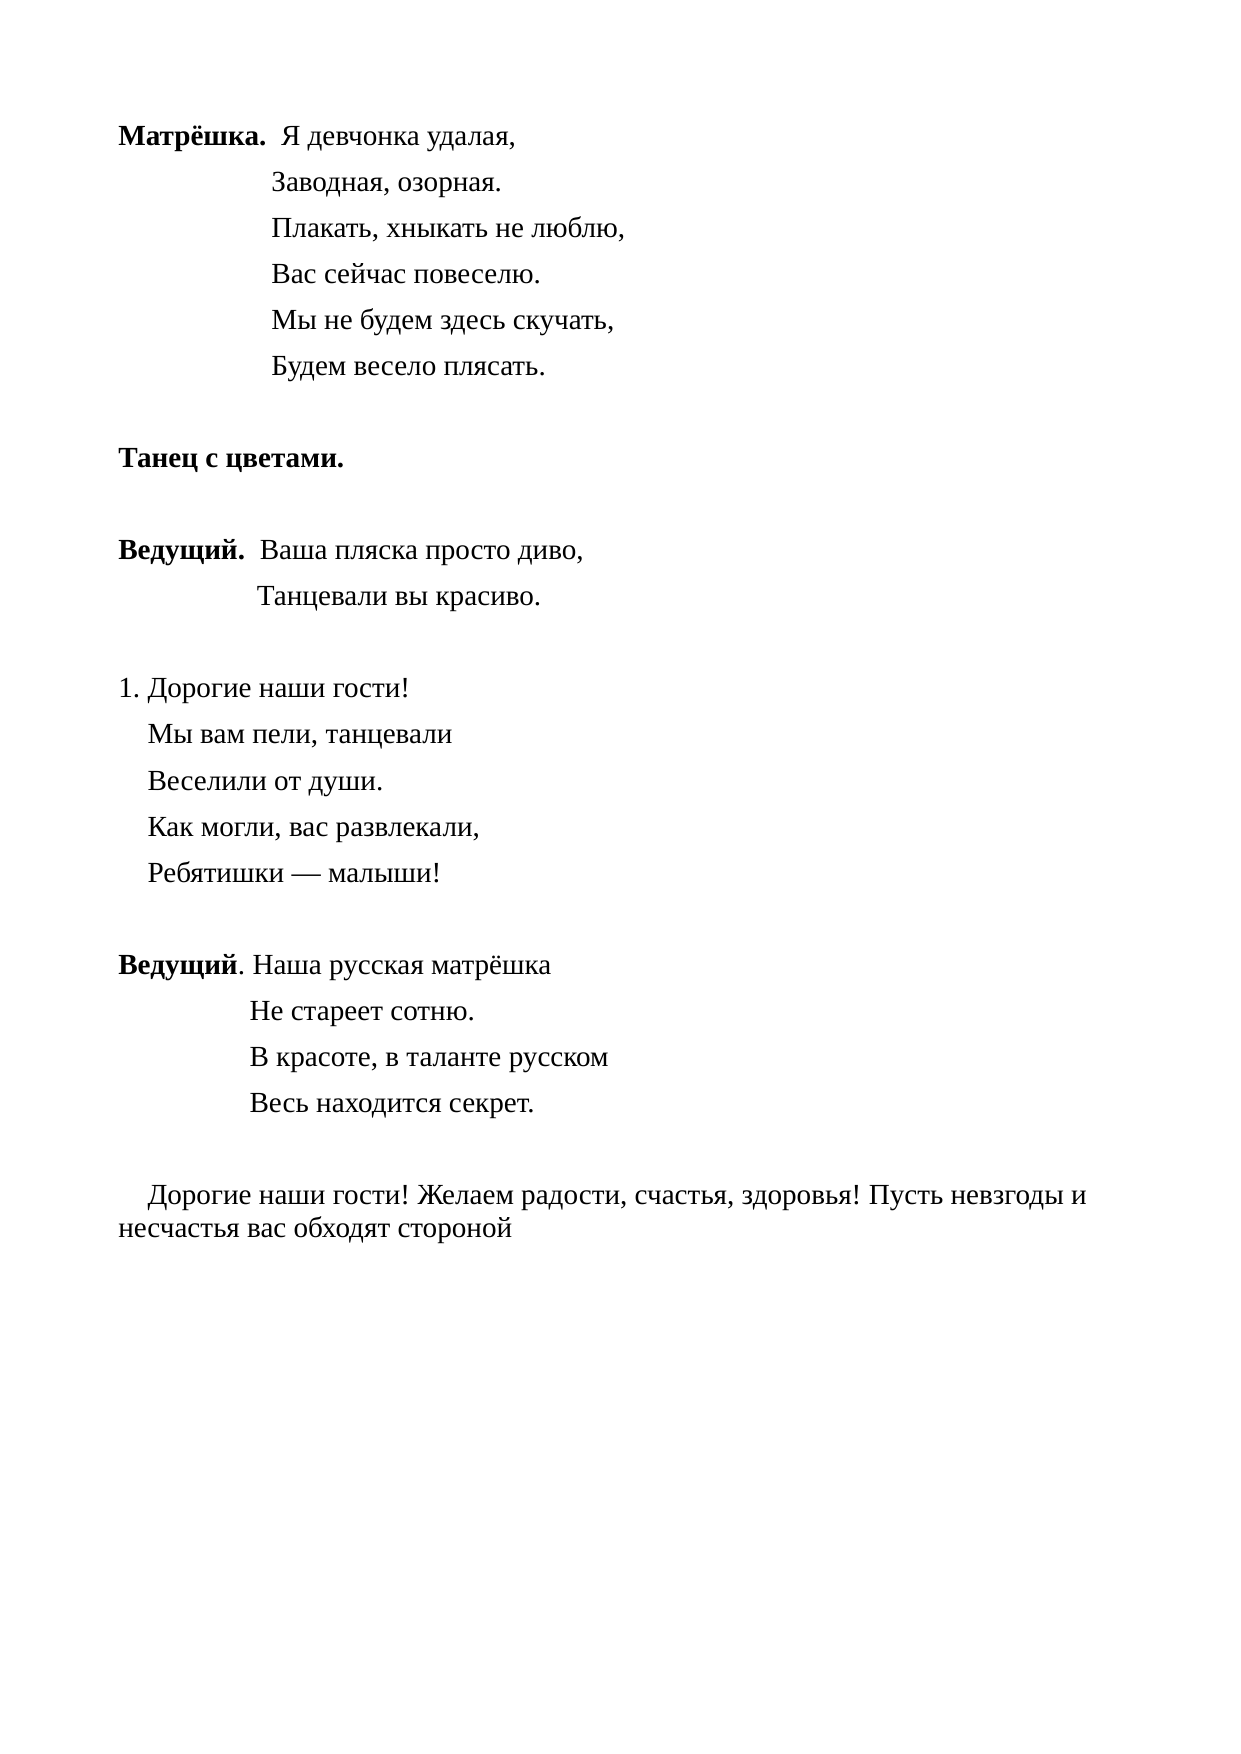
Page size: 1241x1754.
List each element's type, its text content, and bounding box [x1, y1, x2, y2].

text Матрёшка. Я девчонка удалая, [118, 118, 1122, 152]
text Мы не будем здесь скучать, [118, 302, 1122, 336]
text Танцевали вы красиво. [118, 578, 1122, 612]
text Веселили от души. [118, 763, 1122, 796]
text Плакать, хныкать не люблю, [118, 210, 1122, 244]
text Дорогие наши гости! Желаем радости, счастья, здоровья! Пусть невзгоды и несчастья вас обходят стороной [118, 1177, 1122, 1244]
text Как могли, вас развлекали, [118, 809, 1122, 842]
text Не стареет сотню. [118, 993, 1122, 1026]
text Весь находится секрет. [118, 1085, 1122, 1118]
text Вас сейчас повеселю. [118, 256, 1122, 290]
text Ведущий. Ваша пляска просто диво, [118, 532, 1122, 566]
text Ведущий. Наша русская матрёшка [118, 947, 1122, 980]
text Мы вам пели, танцевали [118, 717, 1122, 750]
text 1. Дорогие наши гости! [118, 671, 1122, 704]
text Ребятишки — малыши! [118, 855, 1122, 888]
text Заводная, озорная. [118, 164, 1122, 198]
text Будем весело плясать. [118, 348, 1122, 382]
text В красоте, в таланте русском [118, 1039, 1122, 1072]
text Танец с цветами. [118, 440, 1122, 474]
